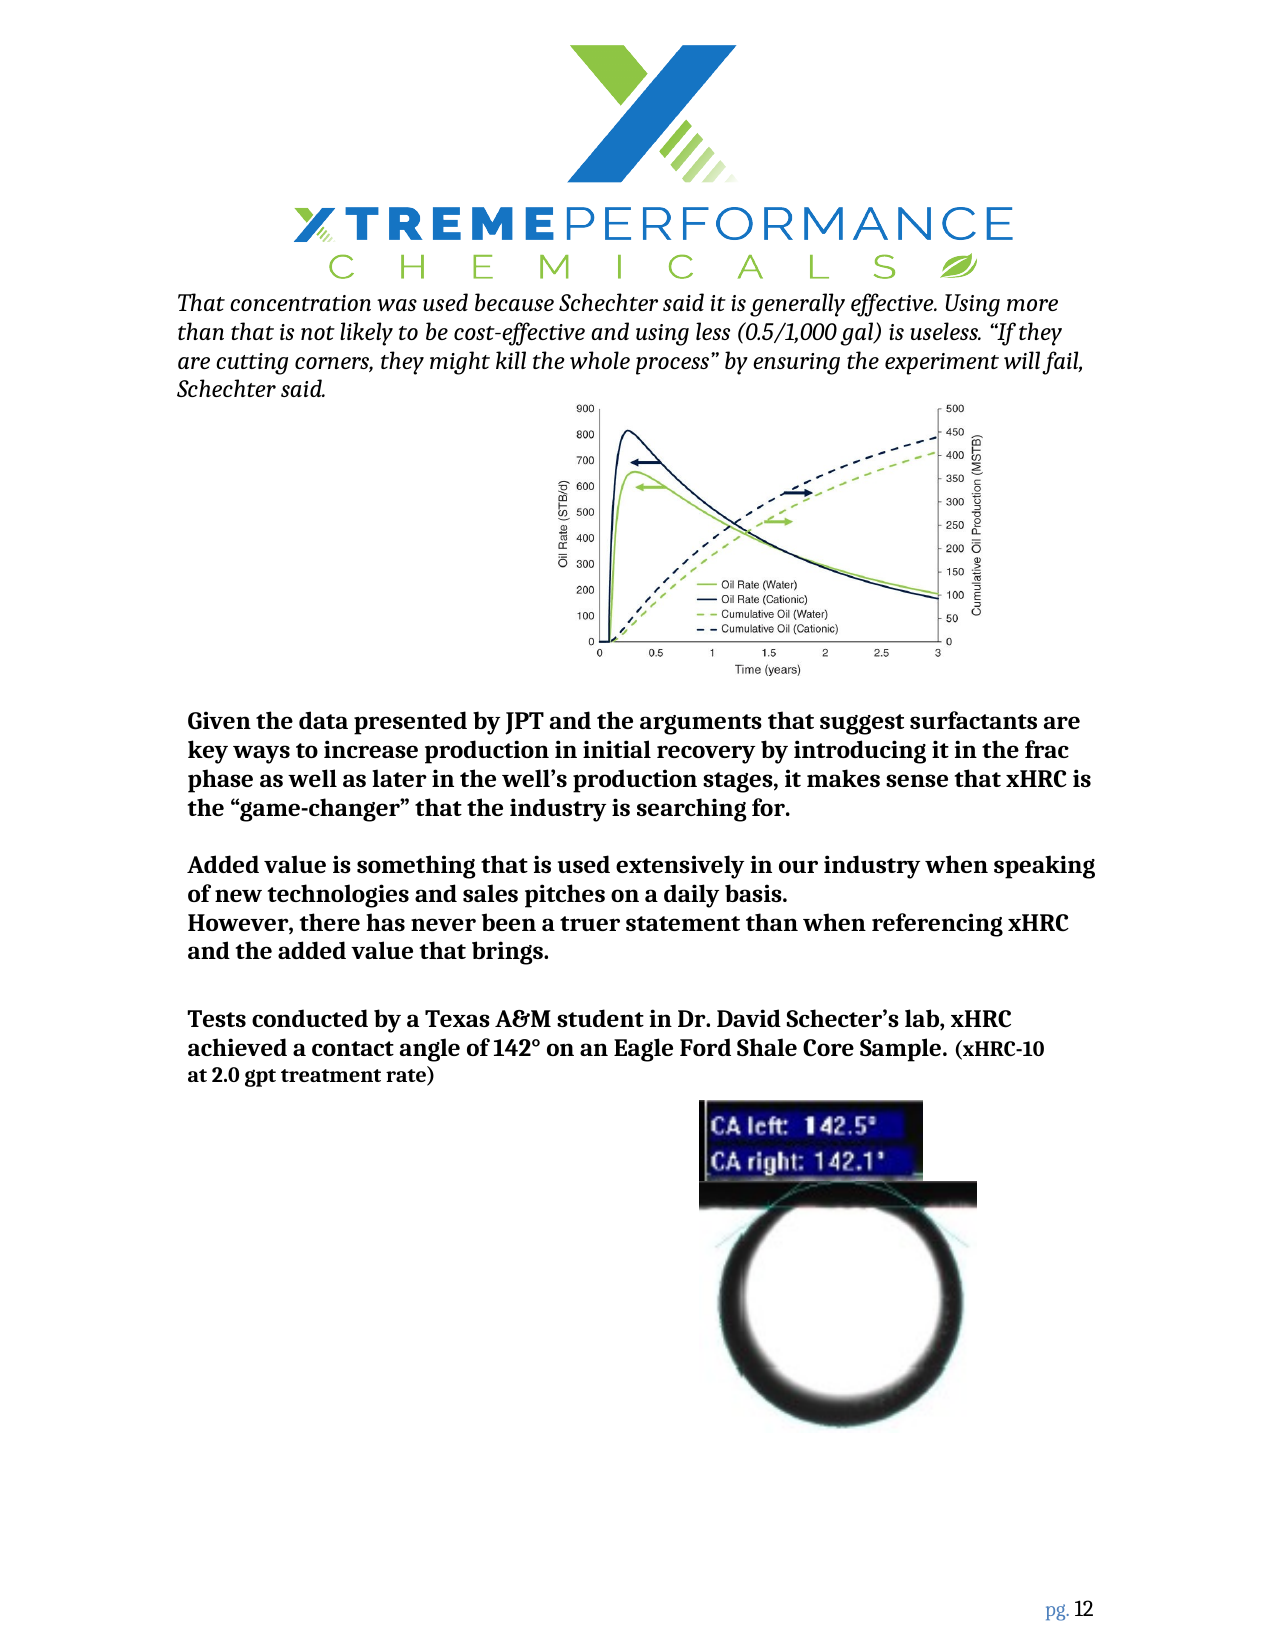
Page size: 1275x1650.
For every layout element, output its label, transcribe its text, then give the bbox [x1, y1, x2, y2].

picture [293, 45, 1013, 279]
text However, there has never been a truer statement than when referencing xHRC and the added value that brings. [187, 908, 1077, 966]
text That concentration was used because Schechter said it is generally effective. Using more than that is not likely to be cost-effective and using less (0.5/1,000 gal) is useless. “If they are cutting corners, they might kill the whole process” by ensuring the experiment will fail, Schechter said. [177, 289, 1101, 404]
text Added value is something that is used extensively in our industry when speaking of new technologies and sales pitches on a daily basis. [187, 851, 1108, 908]
subtitle Given the data presented by JPT and the arguments that suggest surfactants are key ways to increase production in initial recovery by introducing it in the frac phase as well as later in the well’s production stages, it makes sense that xHRC is the “game-changer” that the industry is searching for. [187, 707, 1127, 822]
picture [557, 403, 983, 676]
picture [699, 1100, 977, 1433]
text Tests conducted by a Texas A&M student in Dr. David Schecter’s lab, xHRC achieved a contact angle of 142° on an Eagle Ford Shale Core Sample. (xHRC-10 at 2.0 gpt treatment rate) [187, 1005, 1062, 1088]
